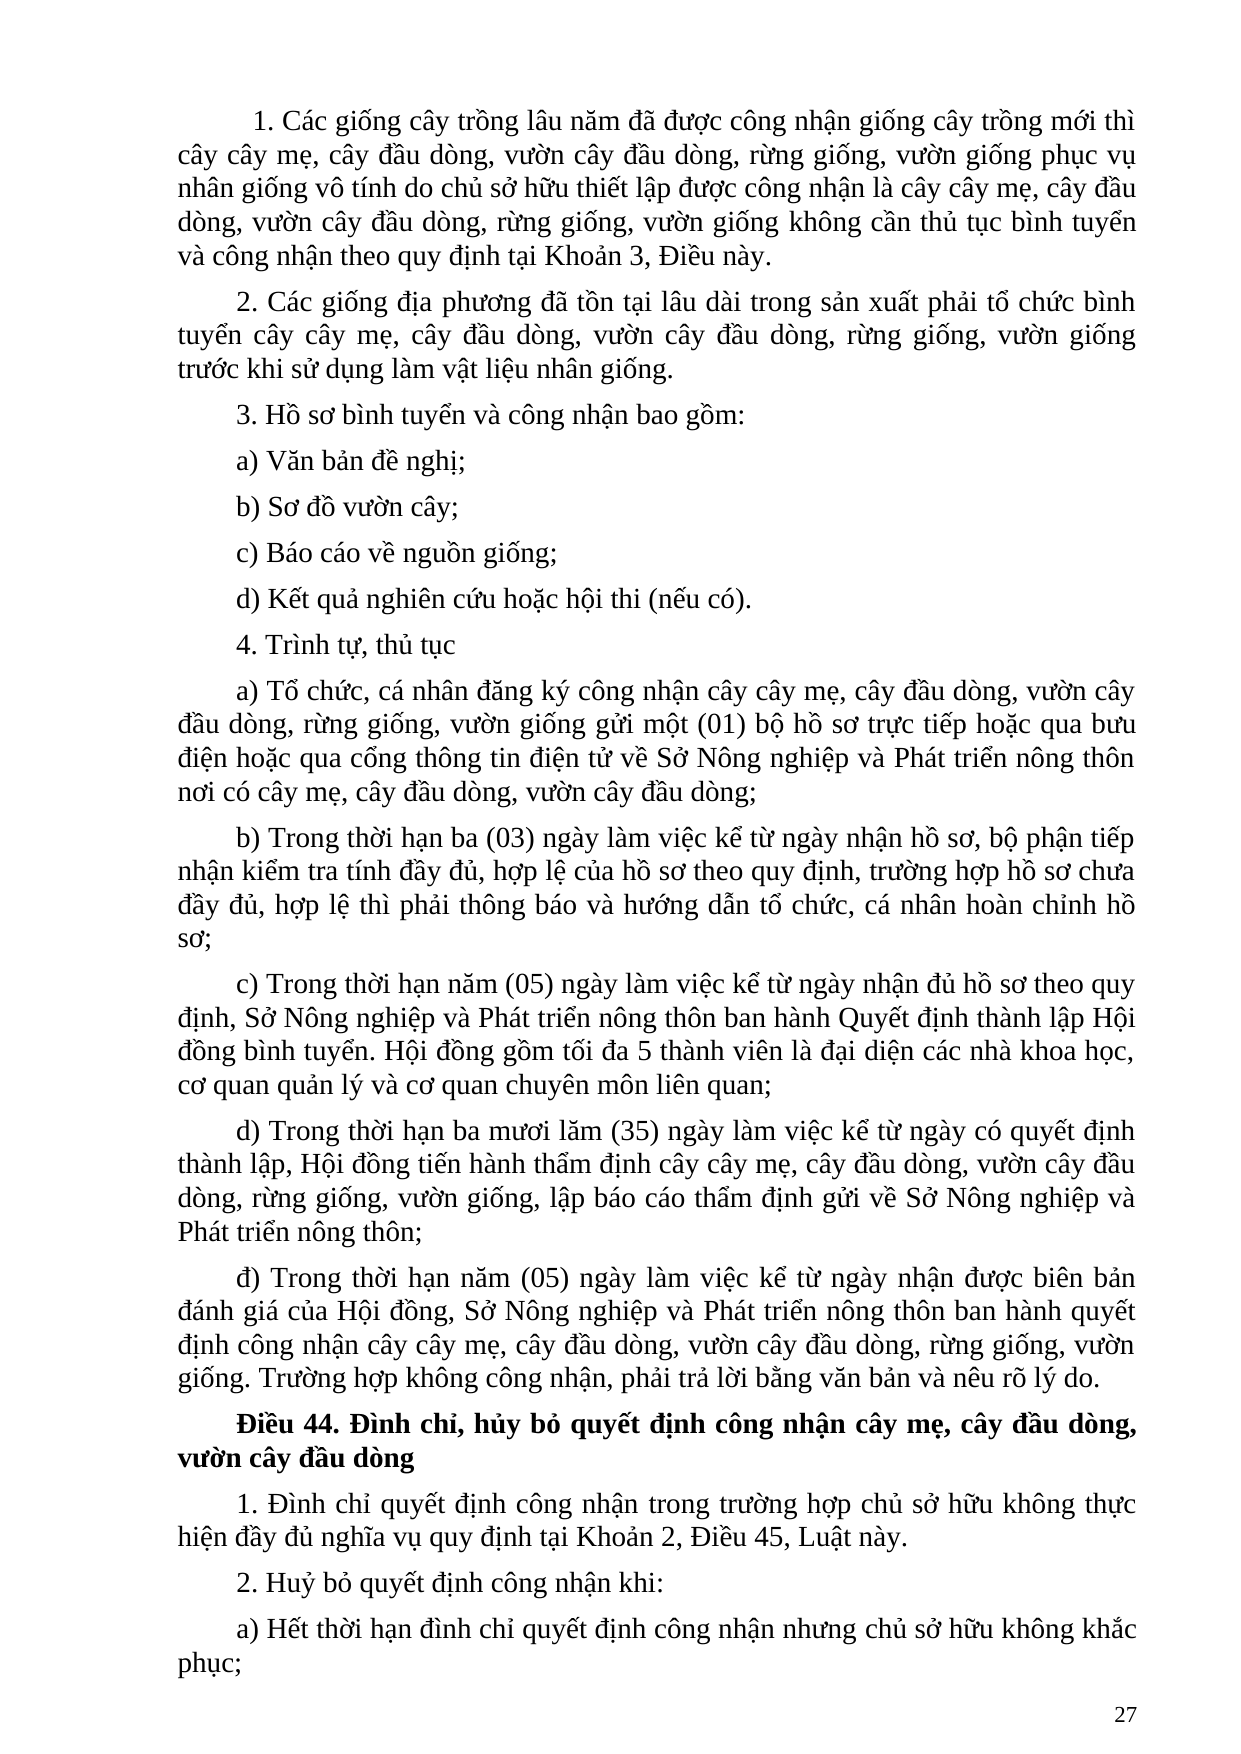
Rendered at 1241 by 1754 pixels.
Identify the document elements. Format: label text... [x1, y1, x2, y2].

text a) Văn bản đề nghị; [177, 443, 1137, 476]
text 2. Huỷ bỏ quyết định công nhận khi: [177, 1566, 1137, 1599]
text 3. Hồ sơ bình tuyển và công nhận bao gồm: [177, 397, 1137, 430]
text c) Báo cáo về nguồn giống; [177, 535, 1137, 568]
text c) Trong thời hạn năm (05) ngày làm việc kể từ ngày nhận đủ hồ sơ theo quy định, Sở Nông nghiệp và Phát triển nông thôn ban hành Quyết định thành lập Hội đồng bình tuyển. Hội đồng gồm tối đa 5 thành viên là đại diện các nhà khoa học, cơ quan quản lý và cơ quan chuyên môn liên quan; [177, 966, 1137, 1101]
text Điều 44. Đình chỉ, hủy bỏ quyết định công nhận cây mẹ, cây đầu dòng, vườn cây đầu dòng [177, 1406, 1137, 1473]
text đ) Trong thời hạn năm (05) ngày làm việc kể từ ngày nhận được biên bản đánh giá của Hội đồng, Sở Nông nghiệp và Phát triển nông thôn ban hành quyết định công nhận cây cây mẹ, cây đầu dòng, vườn cây đầu dòng, rừng giống, vườn giống. Trường hợp không công nhận, phải trả lời bằng văn bản và nêu rõ lý do. [177, 1260, 1137, 1394]
text a) Hết thời hạn đình chỉ quyết định công nhận nhưng chủ sở hữu không khắc phục; [177, 1612, 1137, 1679]
text d) Trong thời hạn ba mươi lăm (35) ngày làm việc kể từ ngày có quyết định thành lập, Hội đồng tiến hành thẩm định cây cây mẹ, cây đầu dòng, vườn cây đầu dòng, rừng giống, vườn giống, lập báo cáo thẩm định gửi về Sở Nông nghiệp và Phát triển nông thôn; [177, 1113, 1137, 1247]
text 1. Đình chỉ quyết định công nhận trong trường hợp chủ sở hữu không thực hiện đầy đủ nghĩa vụ quy định tại Khoản 2, Điều 45, Luật này. [177, 1486, 1137, 1553]
text a) Tổ chức, cá nhân đăng ký công nhận cây cây mẹ, cây đầu dòng, vườn cây đầu dòng, rừng giống, vườn giống gửi một (01) bộ hồ sơ trực tiếp hoặc qua bưu điện hoặc qua cổng thông tin điện tử về Sở Nông nghiệp và Phát triển nông thôn nơi có cây mẹ, cây đầu dòng, vườn cây đầu dòng; [177, 673, 1137, 807]
text d) Kết quả nghiên cứu hoặc hội thi (nếu có). [177, 581, 1137, 614]
text b) Trong thời hạn ba (03) ngày làm việc kể từ ngày nhận hồ sơ, bộ phận tiếp nhận kiểm tra tính đầy đủ, hợp lệ của hồ sơ theo quy định, trường hợp hồ sơ chưa đầy đủ, hợp lệ thì phải thông báo và hướng dẫn tổ chức, cá nhân hoàn chỉnh hồ sơ; [177, 820, 1137, 954]
text 4. Trình tự, thủ tục [177, 627, 1137, 661]
text b) Sơ đồ vườn cây; [177, 489, 1137, 522]
text 2. Các giống địa phương đã tồn tại lâu dài trong sản xuất phải tổ chức bình tuyển cây cây mẹ, cây đầu dòng, vườn cây đầu dòng, rừng giống, vườn giống trước khi sử dụng làm vật liệu nhân giống. [177, 284, 1137, 384]
text 1. Các giống cây trồng lâu năm đã được công nhận giống cây trồng mới thì cây cây mẹ, cây đầu dòng, vườn cây đầu dòng, rừng giống, vườn giống phục vụ nhân giống vô tính do chủ sở hữu thiết lập được công nhận là cây cây mẹ, cây đầu dòng, vườn cây đầu dòng, rừng giống, vườn giống không cần thủ tục bình tuyển và công nhận theo quy định tại Khoản 3, Điều này. [177, 103, 1137, 271]
